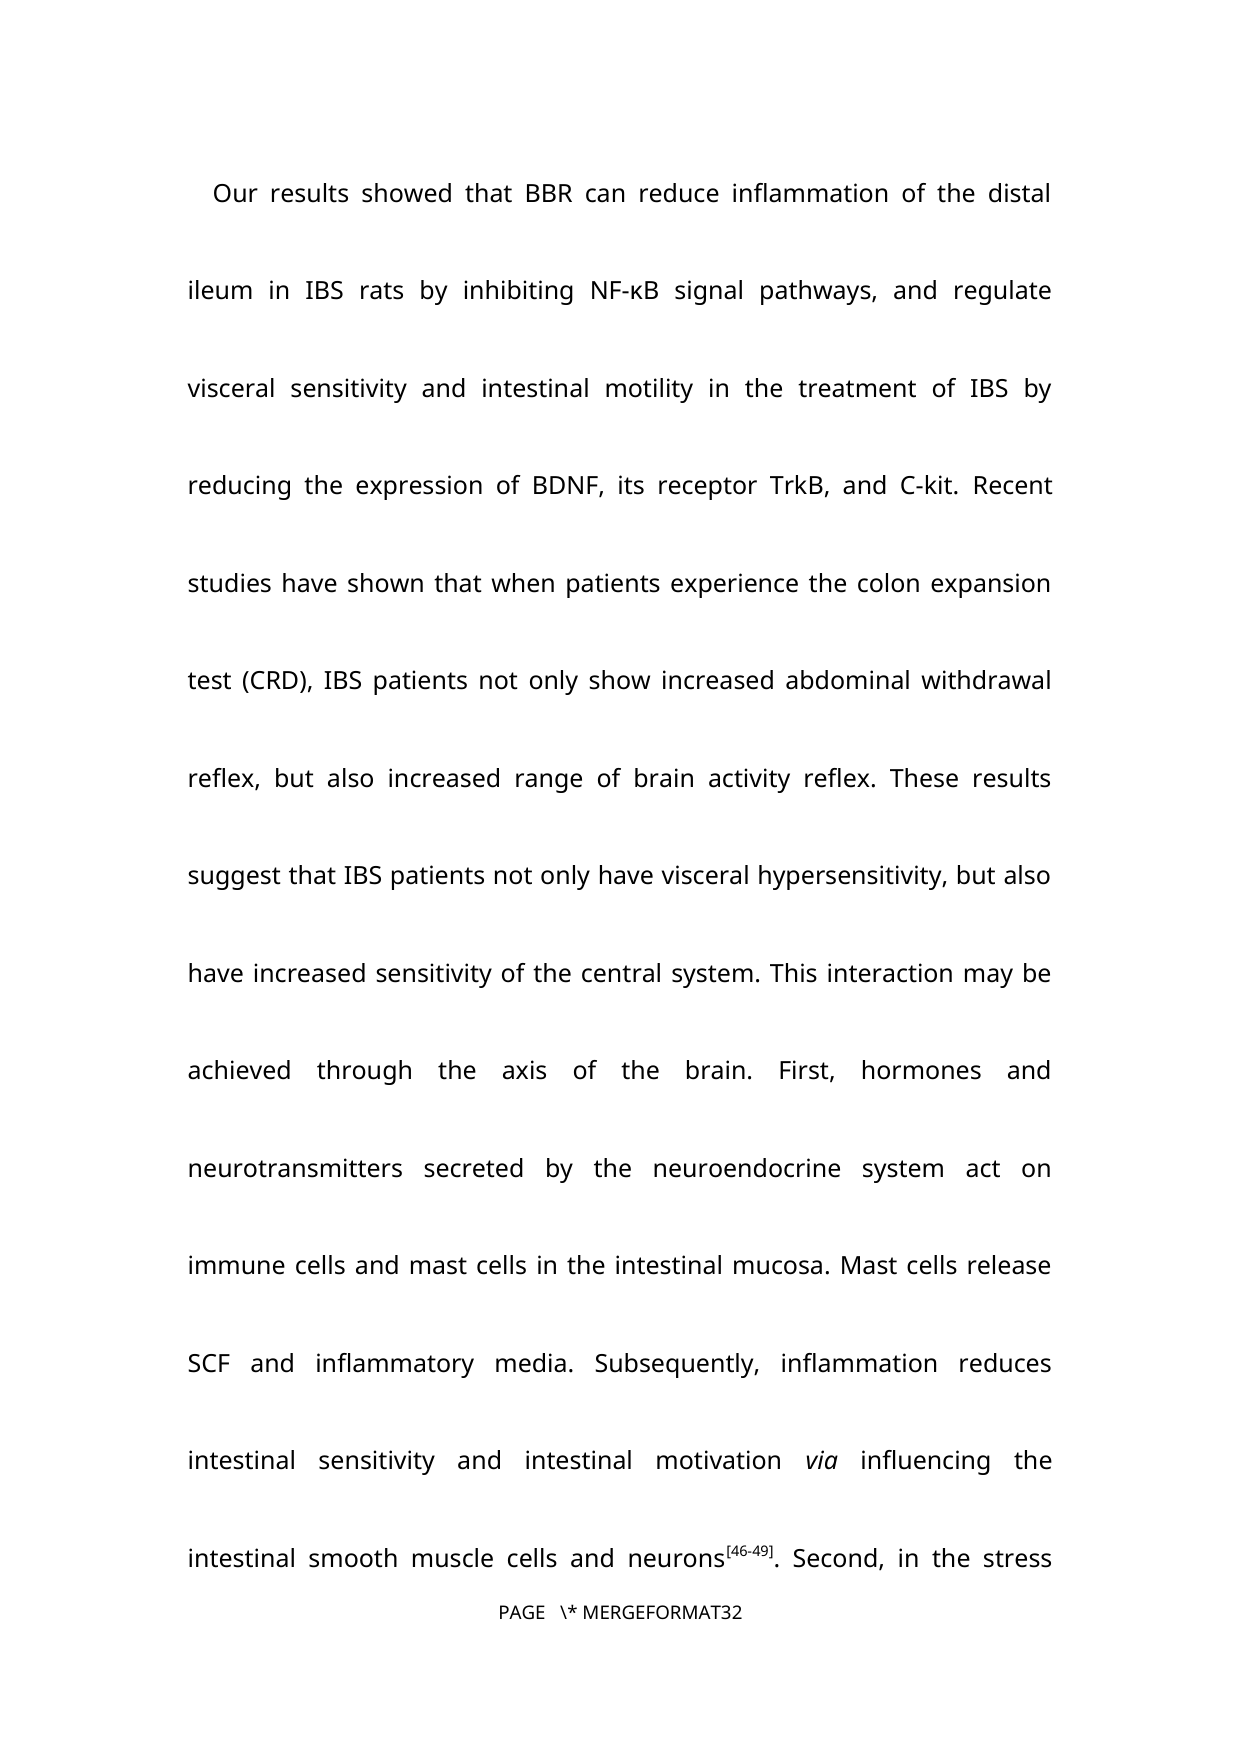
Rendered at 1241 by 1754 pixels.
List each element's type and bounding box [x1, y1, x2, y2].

text [187, 160, 1053, 1590]
